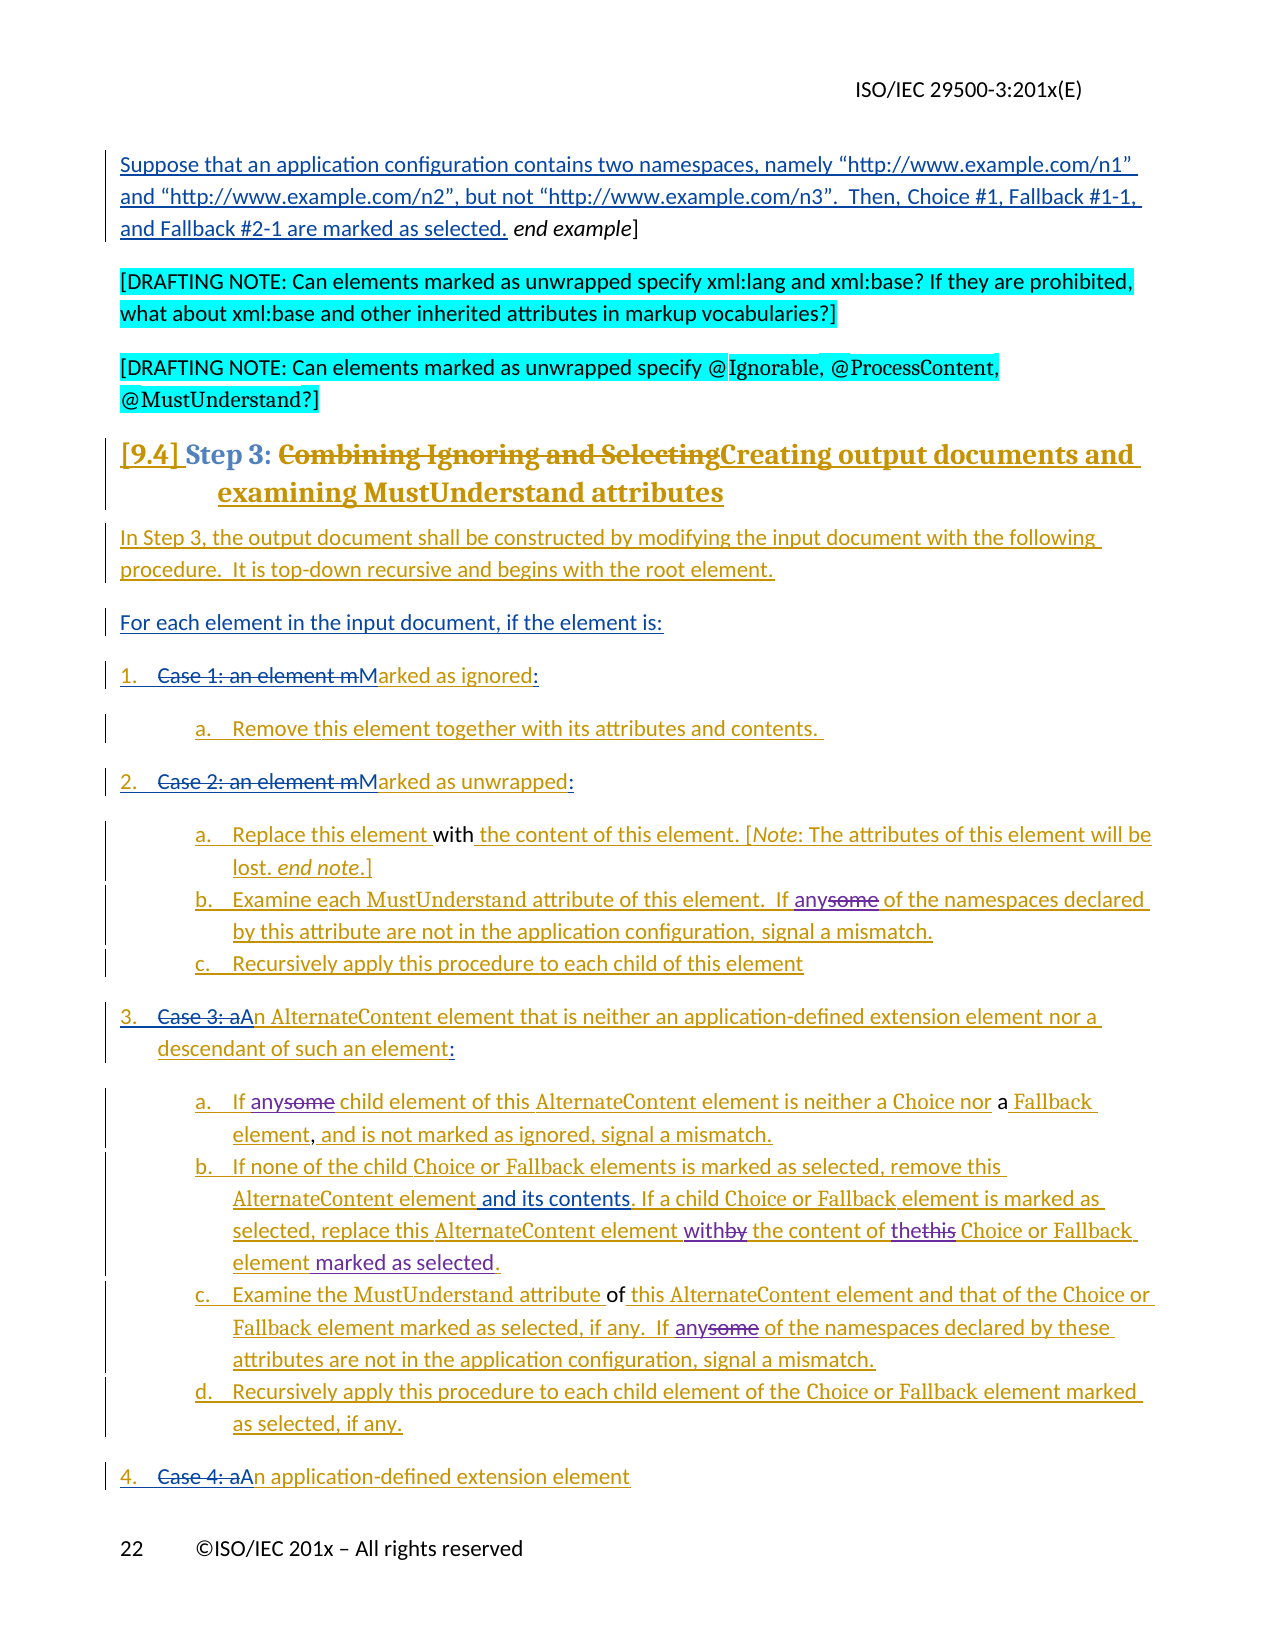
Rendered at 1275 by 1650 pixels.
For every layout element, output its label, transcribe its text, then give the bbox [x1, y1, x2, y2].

text end example] [120, 150, 1155, 242]
list with [195, 821, 1155, 881]
subtitle Step 3: [120, 438, 1155, 510]
text [DRAFTING NOTE: Can elements marked as unwrapped specify @Ignorable, @ProcessContent, @MustUnderstand?] [120, 353, 1155, 413]
text [DRAFTING NOTE: Can elements marked as unwrapped specify xml:lang and xml:base? If they are prohibited, what about xml:base and other inherited attributes in markup vocabularies?] [120, 267, 1155, 328]
list of [195, 1281, 1155, 1373]
list a, [195, 1087, 1155, 1148]
